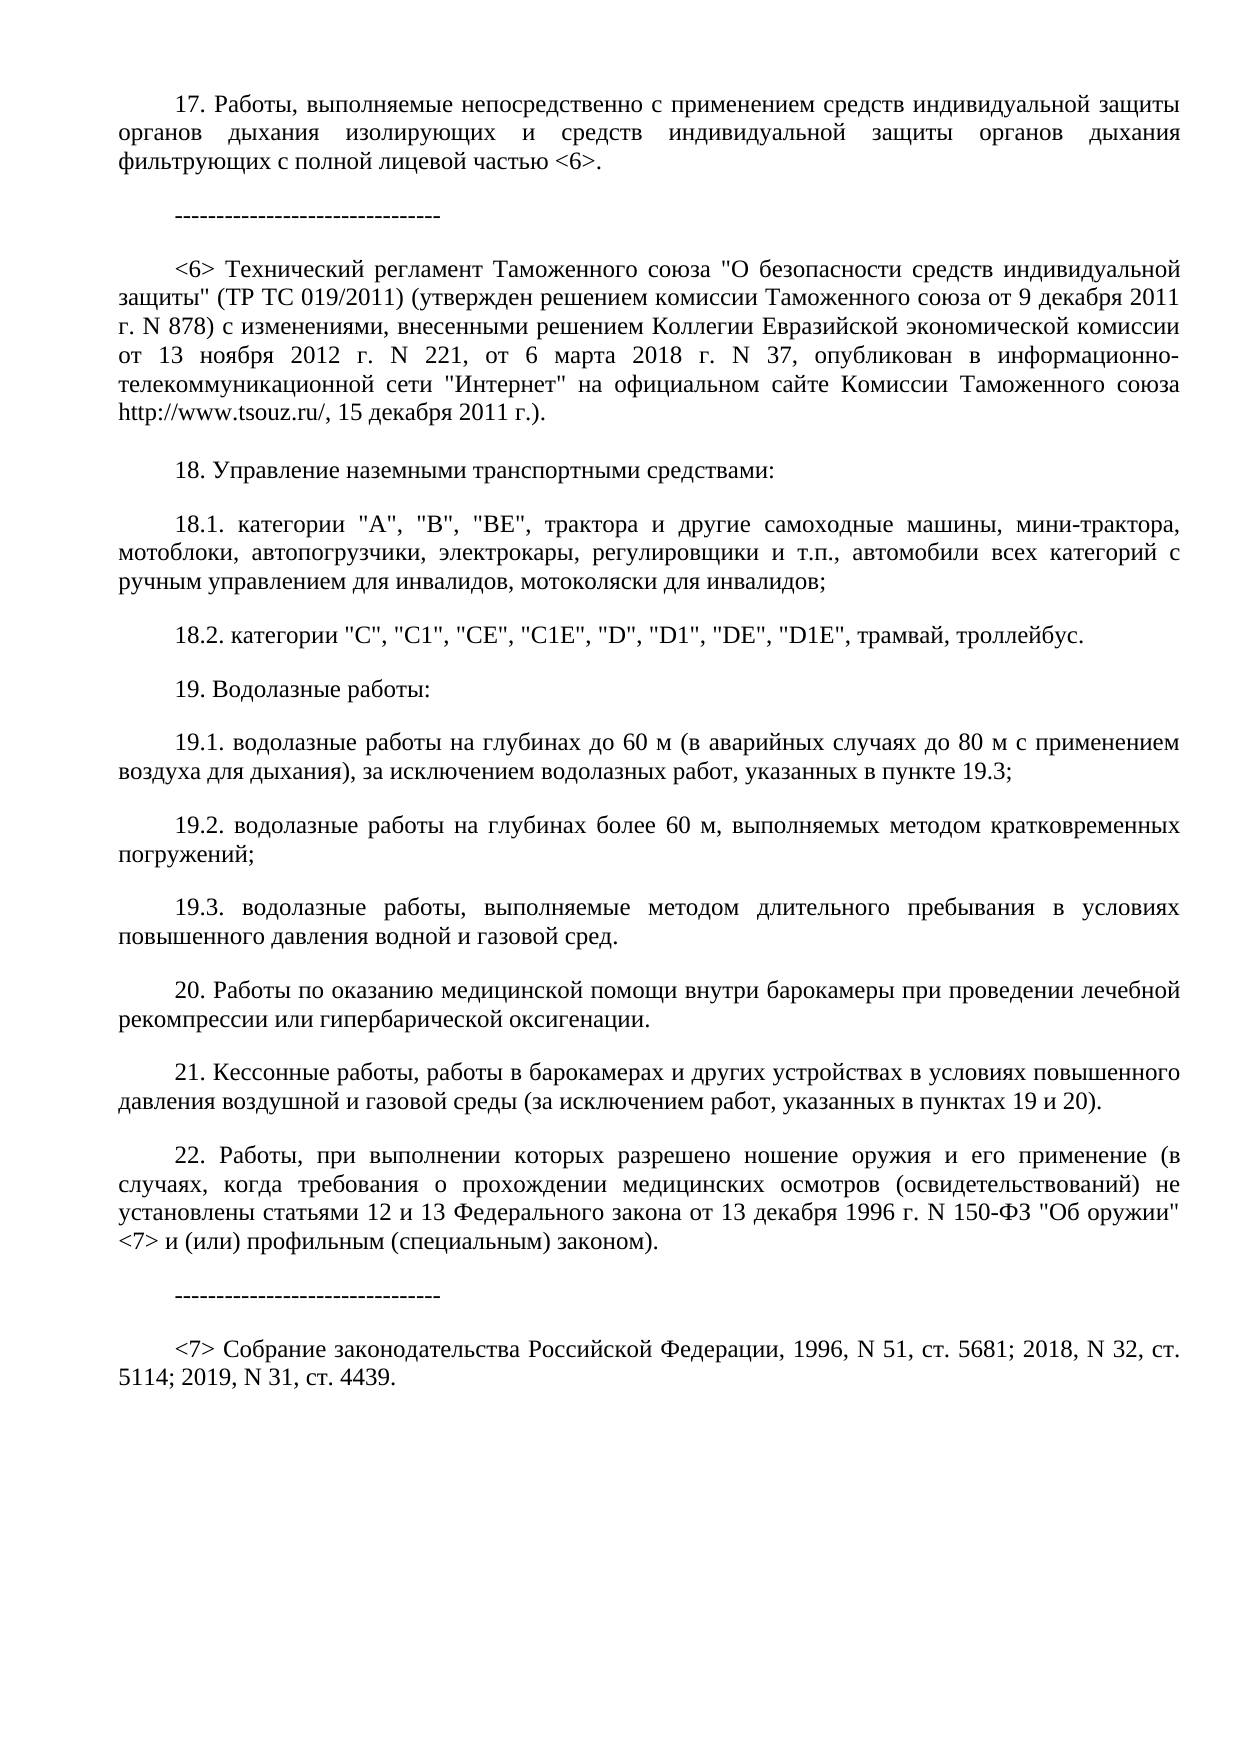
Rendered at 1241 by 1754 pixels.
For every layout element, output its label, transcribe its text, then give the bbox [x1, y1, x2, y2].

text 19.2. водолазные работы на глубинах более 60 м, выполняемых методом кратковременных погружений; [118, 810, 1181, 867]
text <6> Технический регламент Таможенного союза "О безопасности средств индивидуальной защиты" (ТР ТС 019/2011) (утвержден решением комиссии Таможенного союза от 9 декабря 2011 г. N 878) с изменениями, внесенными решением Коллегии Евразийской экономической комиссии от 13 ноября 2012 г. N 221, от 6 марта 2018 г. N 37, опубликован в информационно-телекоммуникационной сети "Интернет" на официальном сайте Комиссии Таможенного союза http://www.tsouz.ru/, 15 декабря 2011 г.). [118, 254, 1181, 426]
text 19. Водолазные работы: [118, 674, 1181, 702]
text 18.1. категории "A", "B", "BE", трактора и другие самоходные машины, мини-трактора, мотоблоки, автопогрузчики, электрокары, регулировщики и т.п., автомобили всех категорий с ручным управлением для инвалидов, мотоколяски для инвалидов; [118, 509, 1181, 595]
text -------------------------------- [118, 1280, 1181, 1309]
text 17. Работы, выполняемые непосредственно с применением средств индивидуальной защиты органов дыхания изолирующих и средств индивидуальной защиты органов дыхания фильтрующих с полной лицевой частью <6>. [118, 89, 1181, 175]
text 20. Работы по оказанию медицинской помощи внутри барокамеры при проведении лечебной рекомпрессии или гипербарической оксигенации. [118, 975, 1181, 1032]
text -------------------------------- [118, 200, 1181, 229]
text 21. Кессонные работы, работы в барокамерах и других устройствах в условиях повышенного давления воздушной и газовой среды (за исключением работ, указанных в пунктах 19 и 20). [118, 1057, 1181, 1115]
text 18. Управление наземными транспортными средствами: [118, 455, 1181, 484]
text 19.3. водолазные работы, выполняемые методом длительного пребывания в условиях повышенного давления водной и газовой сред. [118, 892, 1181, 950]
text 22. Работы, при выполнении которых разрешено ношение оружия и его применение (в случаях, когда требования о прохождении медицинских осмотров (освидетельствований) не установлены статьями 12 и 13 Федерального закона от 13 декабря 1996 г. N 150-ФЗ "Об оружии" <7> и (или) профильным (специальным) законом). [118, 1140, 1181, 1255]
text <7> Собрание законодательства Российской Федерации, 1996, N 51, ст. 5681; 2018, N 32, ст. 5114; 2019, N 31, ст. 4439. [118, 1334, 1181, 1391]
text 18.2. категории "C", "C1", "CE", "C1E", "D", "D1", "DE", "D1E", трамвай, троллейбус. [118, 620, 1181, 649]
text 19.1. водолазные работы на глубинах до 60 м (в аварийных случаях до 80 м с применением воздуха для дыхания), за исключением водолазных работ, указанных в пункте 19.3; [118, 727, 1181, 785]
